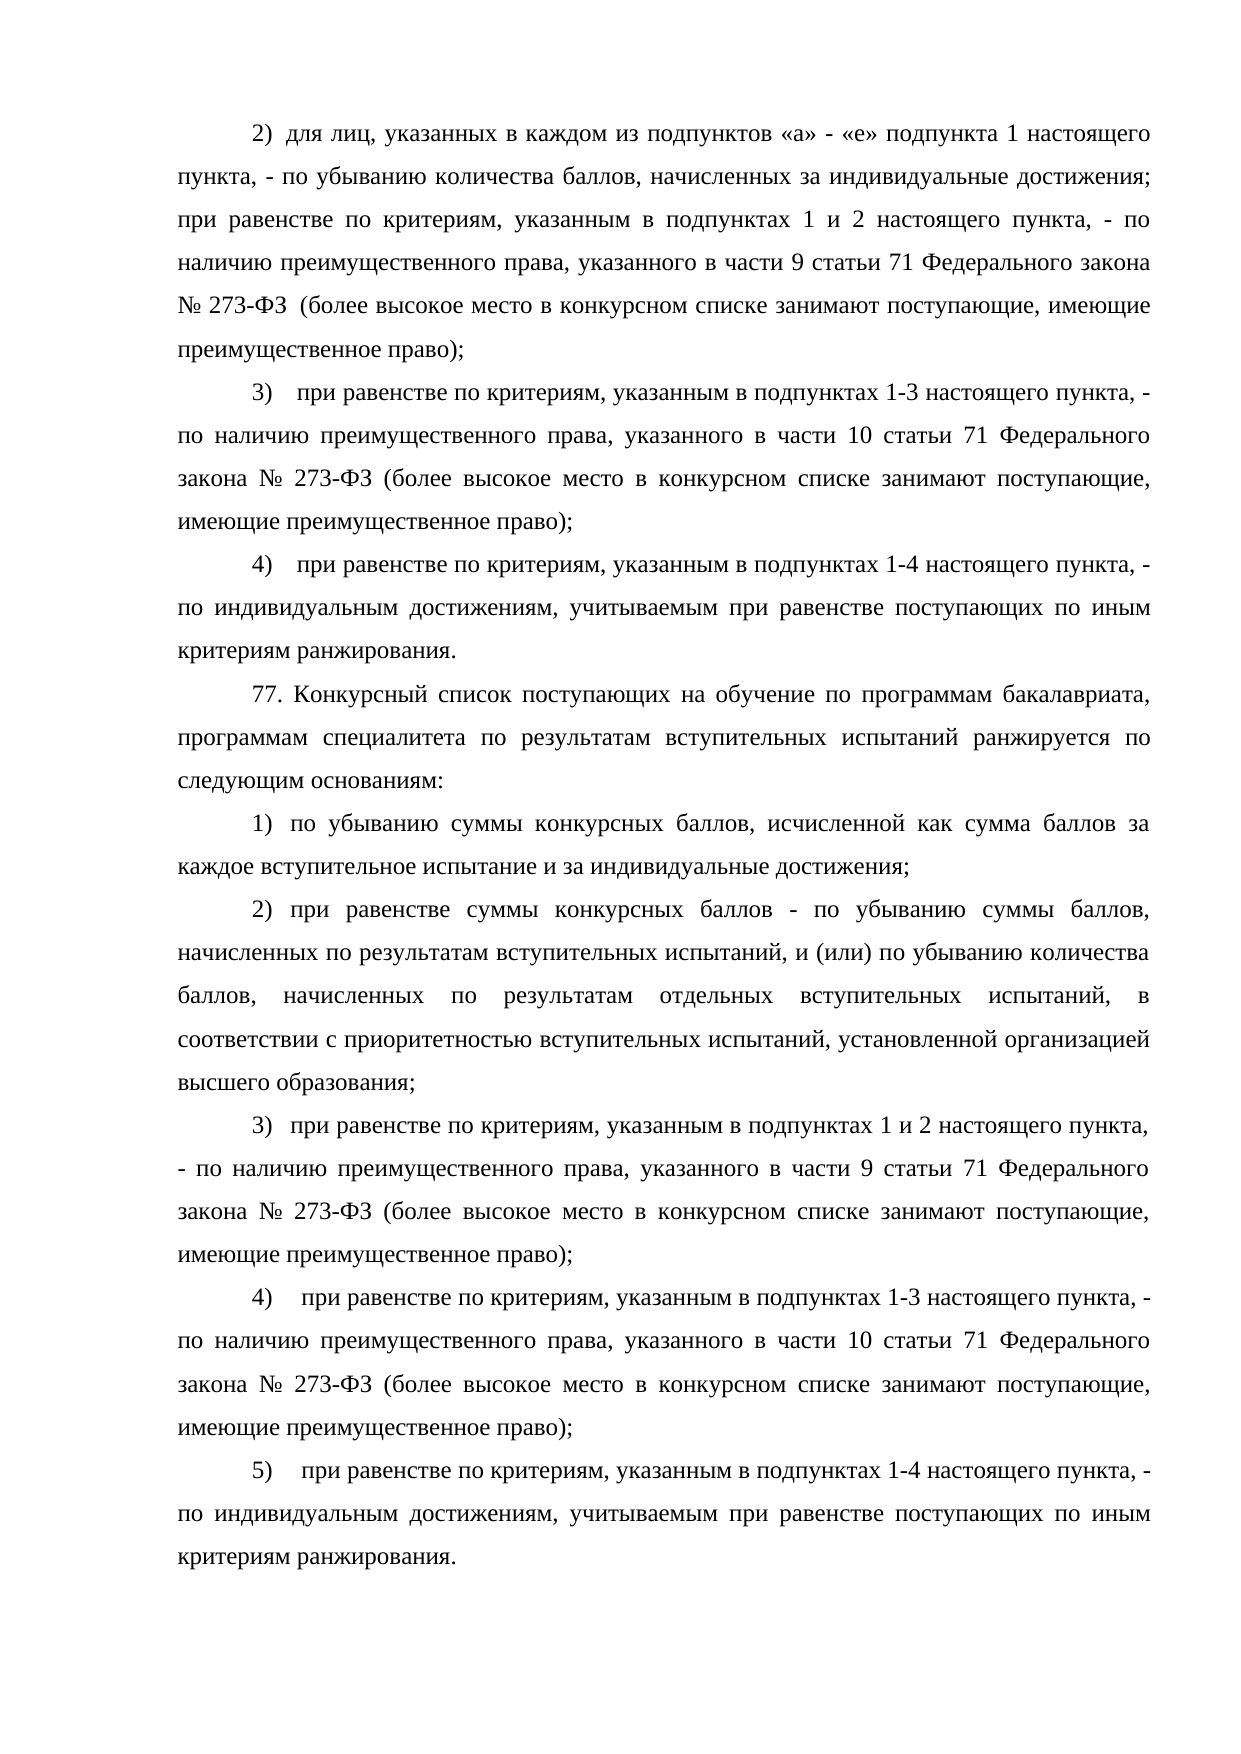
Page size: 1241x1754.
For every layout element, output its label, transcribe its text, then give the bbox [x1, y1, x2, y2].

list при равенстве по критериям, указанным в подпунктах 1-3 настоящего пункта, - по наличию преимущественного права, указанного в части 10 статьи 71 Федерального закона № 273-ФЗ (более высокое место в конкурсном списке занимают поступающие, имеющие преимущественное право); [177, 1282, 1152, 1441]
list по убыванию суммы конкурсных баллов, исчисленной как сумма баллов за каждое вступительное испытание и за индивидуальные достижения; [177, 808, 1151, 880]
list при равенстве по критериям, указанным в подпунктах 1-4 настоящего пункта, - по индивидуальным достижениям, учитываемым при равенстве поступающих по иным критериям ранжирования. [177, 549, 1152, 664]
list при равенстве суммы конкурсных баллов - по убыванию суммы баллов, начисленных по результатам вступительных испытаний, и (или) по убыванию количества баллов, начисленных по результатам отдельных вступительных испытаний, в соответствии с приоритетностью вступительных испытаний, установленной организацией высшего образования; [177, 894, 1151, 1096]
text 77. Конкурсный список поступающих на обучение по программам бакалавриата, программам специалитета по результатам вступительных испытаний ранжируется по следующим основаниям: [177, 679, 1152, 794]
list при равенстве по критериям, указанным в подпунктах 1 и 2 настоящего пункта, - по наличию преимущественного права, указанного в части 9 статьи 71 Федерального закона № 273-ФЗ (более высокое место в конкурсном списке занимают поступающие, имеющие преимущественное право); [177, 1110, 1150, 1268]
list при равенстве по критериям, указанным в подпунктах 1-3 настоящего пункта, - по наличию преимущественного права, указанного в части 10 статьи 71 Федерального закона № 273-ФЗ (более высокое место в конкурсном списке занимают поступающие, имеющие преимущественное право); [177, 377, 1152, 535]
list для лиц, указанных в каждом из подпунктов «а» - «е» подпункта 1 настоящего пункта, - по убыванию количества баллов, начисленных за индивидуальные достижения; при равенстве по критериям, указанным в подпунктах 1 и 2 настоящего пункта, - по наличию преимущественного права, указанного в части 9 статьи 71 Федерального закона № 273-ФЗ (более высокое место в конкурсном списке занимают поступающие, имеющие преимущественное право); [177, 118, 1152, 362]
list при равенстве по критериям, указанным в подпунктах 1-4 настоящего пункта, - по индивидуальным достижениям, учитываемым при равенстве поступающих по иным критериям ранжирования. [177, 1455, 1152, 1570]
